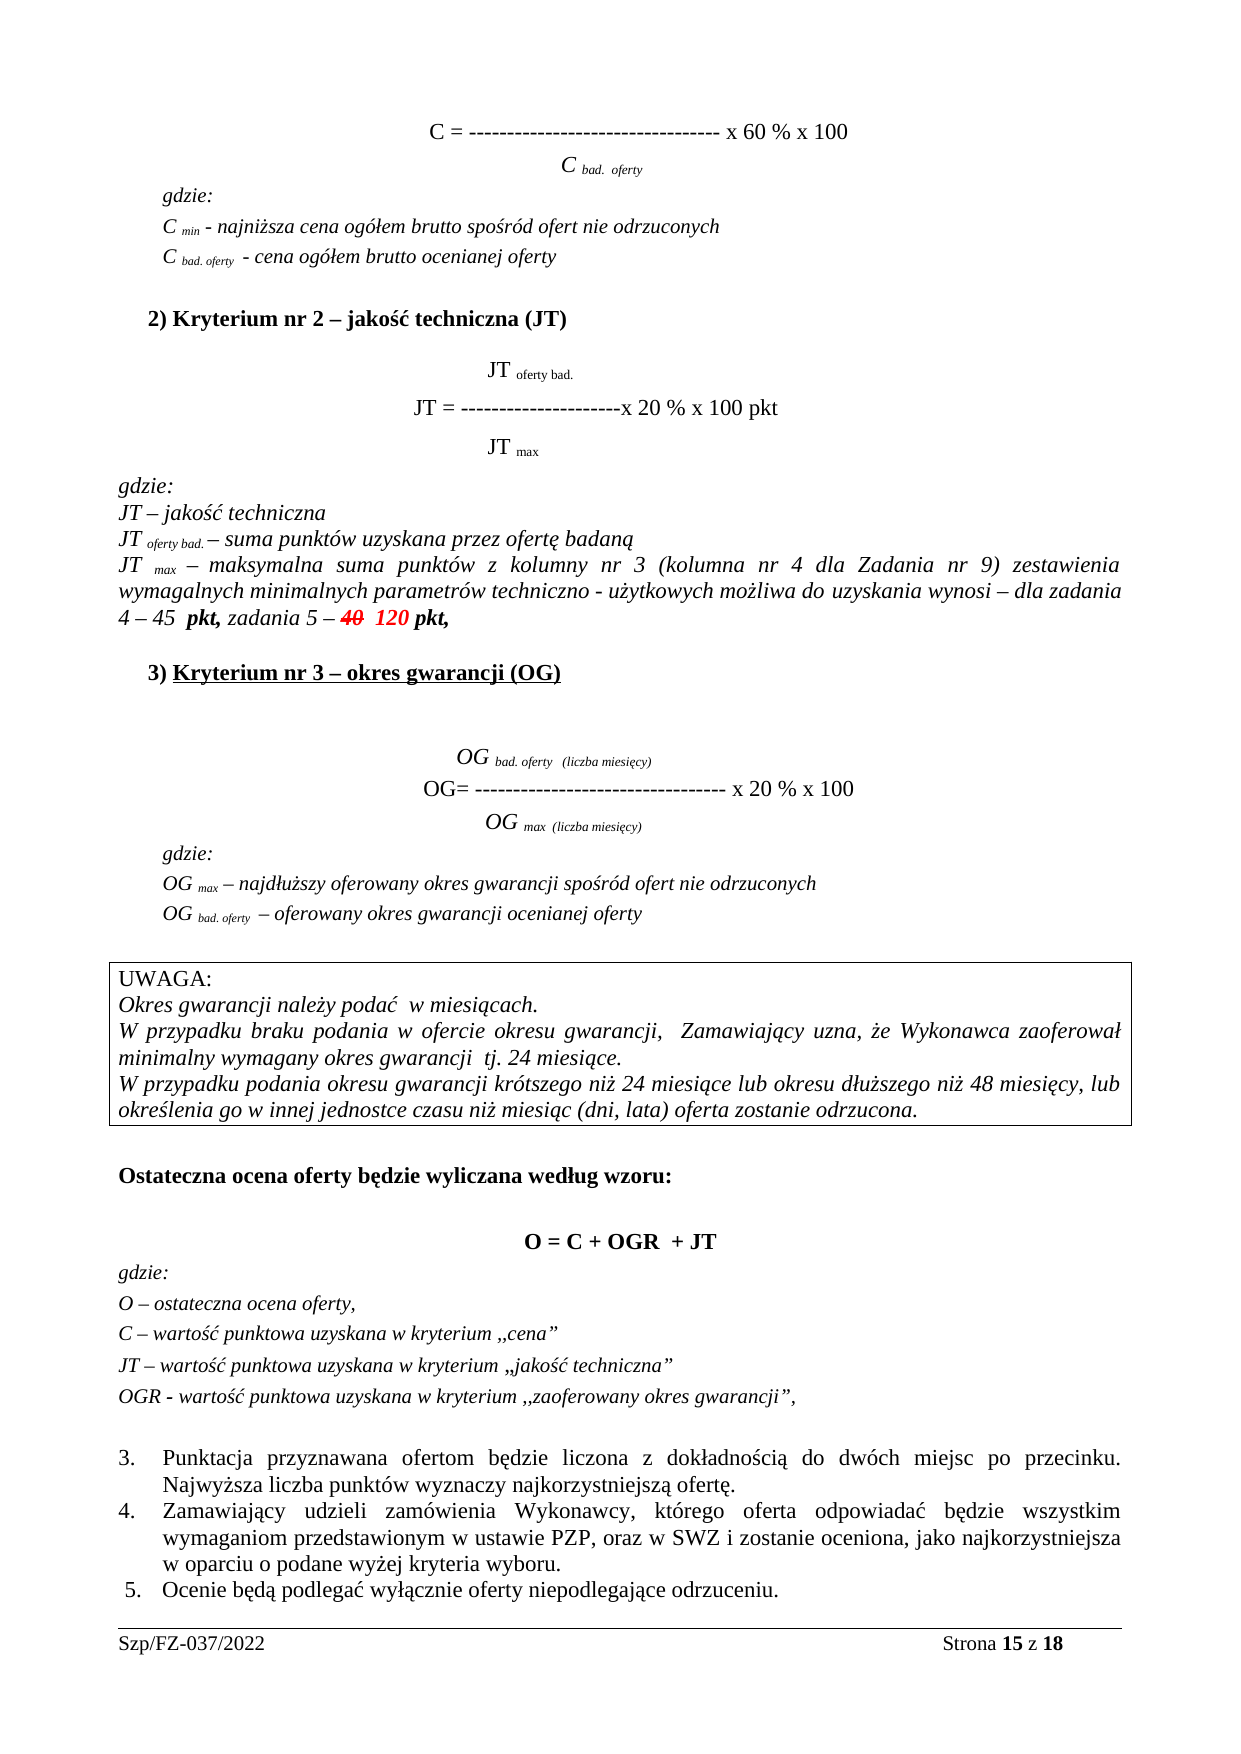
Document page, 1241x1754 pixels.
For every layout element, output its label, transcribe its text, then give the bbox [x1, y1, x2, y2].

text OGR - wartość punktowa uzyskana w kryterium ,,zaoferowany okres gwarancji”, [118, 1384, 1122, 1408]
text OG max – najdłuższy oferowany okres gwarancji spośród ofert nie odrzuconych [162, 871, 1122, 895]
list Zamawiający udzieli zamówienia Wykonawcy, którego oferta odpowiadać będzie wszystkim wymaganiom przedstawionym w ustawie PZP, oraz w SWZ i zostanie oceniona, jako najkorzystniejsza w oparciu o podane wyżej kryteria wyboru. [118, 1497, 1122, 1576]
text JT oferty bad. [413, 356, 1122, 382]
text OG bad. oferty – oferowany okres gwarancji ocenianej oferty [162, 901, 1122, 925]
text C bad. oferty [156, 151, 1122, 177]
text 2) Kryterium nr 2 – jakość techniczna (JT) [118, 304, 1122, 331]
text C – wartość punktowa uzyskana w kryterium ,,cena” [118, 1321, 1122, 1345]
list Ocenie będą podlegać wyłącznie oferty niepodlegające odrzuceniu. [124, 1576, 1122, 1603]
text gdzie: [118, 1260, 1122, 1284]
text OG bad. oferty (liczba miesięcy) [118, 743, 1122, 769]
text C min - najniższa cena ogółem brutto spośród ofert nie odrzuconych [162, 214, 1122, 238]
list Punktacja przyznawana ofertom będzie liczona z dokładnością do dwóch miejsc po przecinku. Najwyższa liczba punktów wyznaczy najkorzystniejszą ofertę. [118, 1444, 1122, 1497]
text JT oferty bad. – suma punktów uzyskana przez ofertę badaną [118, 525, 1122, 551]
text JT – wartość punktowa uzyskana w kryterium „jakość techniczna” [118, 1351, 1122, 1378]
text JT max [413, 433, 1122, 460]
text JT = ---------------------x 20 % x 100 pkt [340, 394, 1122, 421]
text JT – jakość techniczna [118, 498, 1122, 525]
text JT max – maksymalna suma punktów z kolumny nr 3 (kolumna nr 4 dla Zadania nr 9) zestawienia wymagalnych minimalnych parametrów techniczno - użytkowych możliwa do uzyskania wynosi – dla zadania 4 – 45 pkt, zadania 5 – 40 120 pkt, [118, 551, 1122, 630]
text C bad. oferty - cena ogółem brutto ocenianej oferty [162, 244, 1122, 268]
text O = C + OGR + JT [118, 1228, 1122, 1254]
text Ostateczna ocena oferty będzie wyliczana według wzoru: [118, 1162, 1122, 1189]
text gdzie: [162, 841, 1122, 864]
text gdzie: [162, 183, 1122, 207]
text OG= --------------------------------- x 20 % x 100 [156, 775, 1122, 802]
text gdzie: [118, 472, 1122, 498]
text W przypadku braku podania w ofercie okresu gwarancji, Zamawiający uzna, że Wykonawca zaoferował minimalny wymagany okres gwarancji tj. 24 miesiące. [118, 1017, 1122, 1067]
text W przypadku podania okresu gwarancji krótszego niż 24 miesiące lub okresu dłuższego niż 48 miesięcy, lub określenia go w innej jednostce czasu niż miesiąc (dni, lata) oferta zostanie odrzucona. [110, 1067, 1131, 1125]
text OG max (liczba miesięcy) [156, 808, 1122, 834]
text O – ostateczna ocena oferty, [118, 1291, 1122, 1315]
text C = --------------------------------- x 60 % x 100 [156, 118, 1122, 144]
text Okres gwarancji należy podać w miesiącach. [118, 991, 1122, 1017]
text UWAGA: [110, 963, 1131, 991]
text 3) Kryterium nr 3 – okres gwarancji (OG) [118, 659, 1122, 685]
